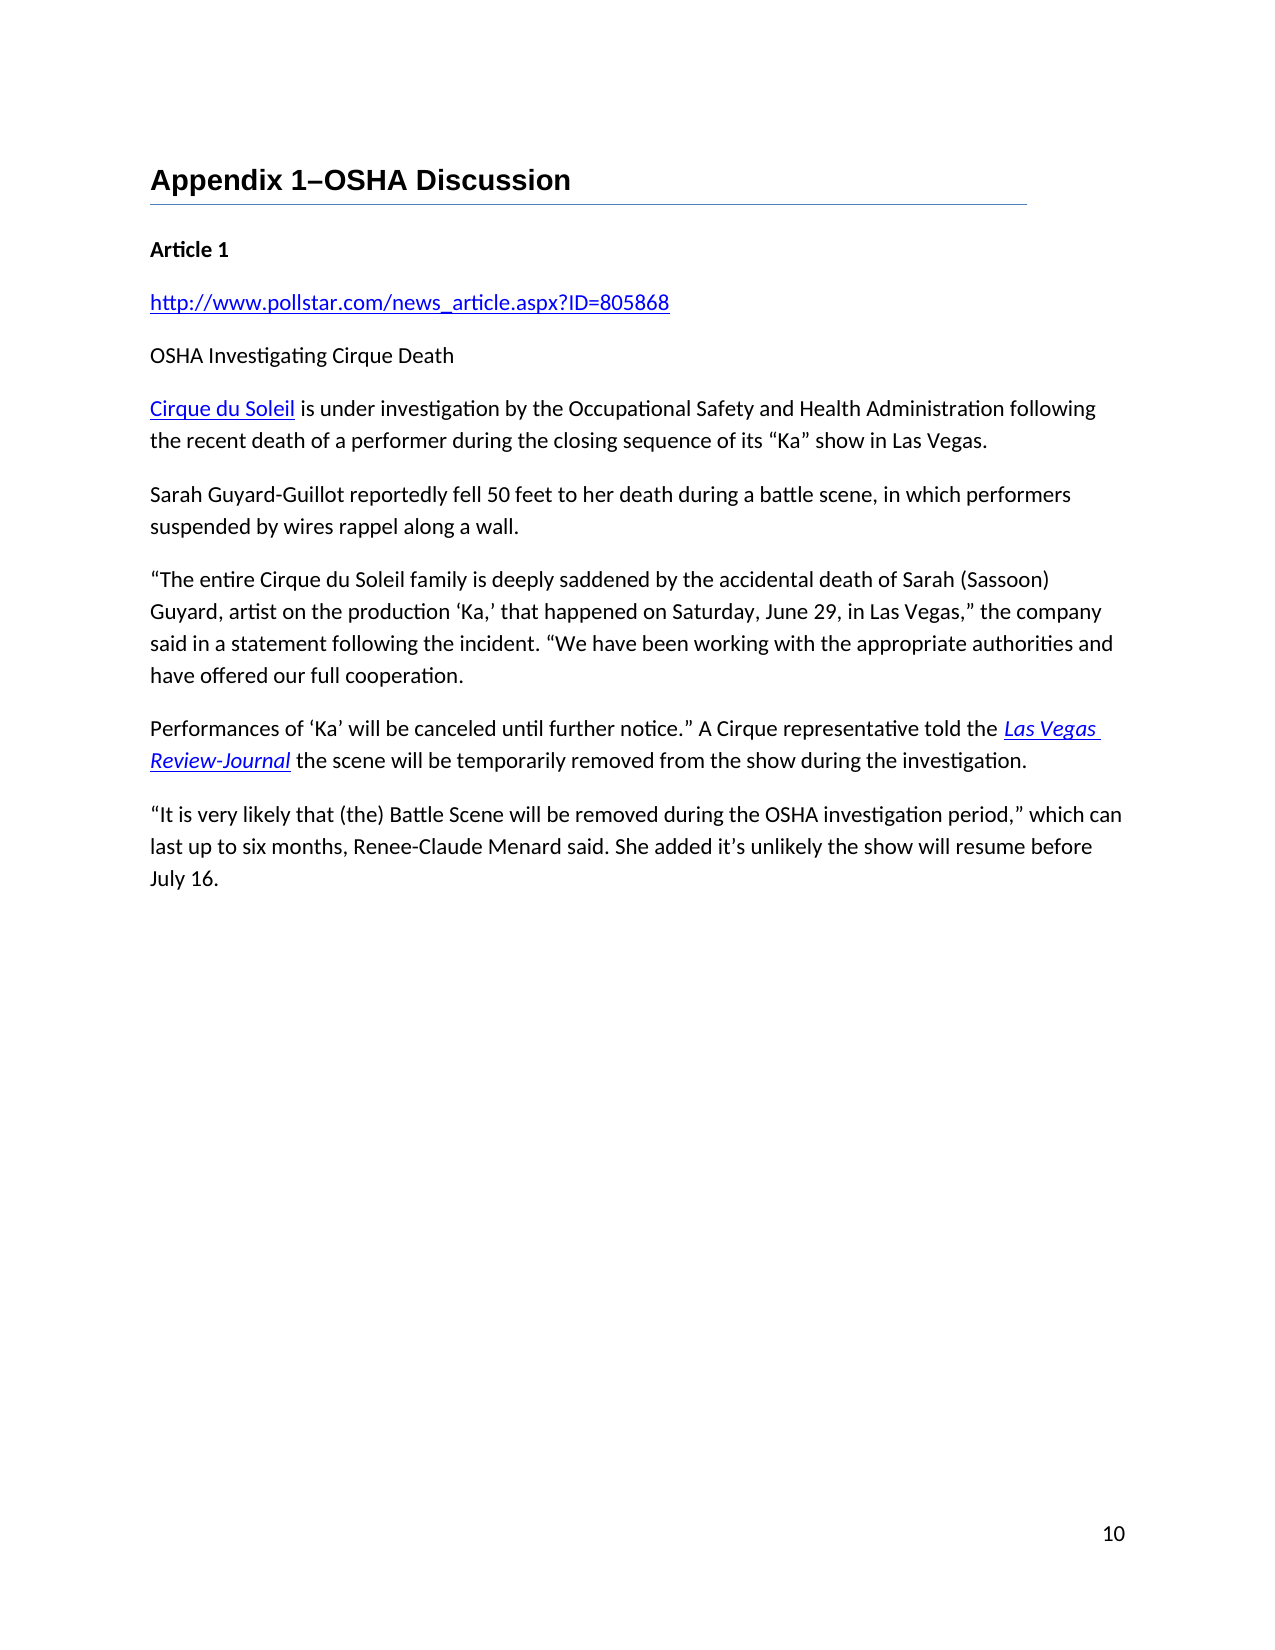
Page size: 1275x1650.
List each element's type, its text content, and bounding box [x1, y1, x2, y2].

text Appendix 1–OSHA Discussion [150, 162, 1027, 204]
text “The entire Cirque du Soleil family is deeply saddened by the accidental death of Sarah (Sassoon) Guyard, artist on the production ‘Ka,’ that happened on Saturday, June 29, in Las Vegas,” the company said in a statement following the incident. “We have been working with the appropriate authorities and have offered our full cooperation. [150, 565, 1125, 689]
text OSHA Investigating Cirque Death [150, 341, 1125, 369]
text http://www.pollstar.com/news_article.aspx?ID=805868 [150, 288, 1125, 316]
text Sarah Guyard-Guillot reportedly fell 50 feet to her death during a battle scene, in which performers suspended by wires rappel along a wall. [150, 480, 1125, 540]
text “It is very likely that (the) Battle Scene will be removed during the OSHA investigation period,” which can last up to six months, Renee-Claude Menard said. She added it’s unlikely the show will resume before July 16. [150, 800, 1125, 892]
text Article 1 [150, 235, 1125, 263]
text Performances of ‘Ka’ will be canceled until further notice.” A Cirque representative told the Las Vegas Review-Journal the scene will be temporarily removed from the show during the investigation. [150, 714, 1125, 775]
text Cirque du Soleil is under investigation by the Occupational Safety and Health Administration following the recent death of a performer during the closing sequence of its “Ka” show in Las Vegas. [150, 394, 1125, 455]
